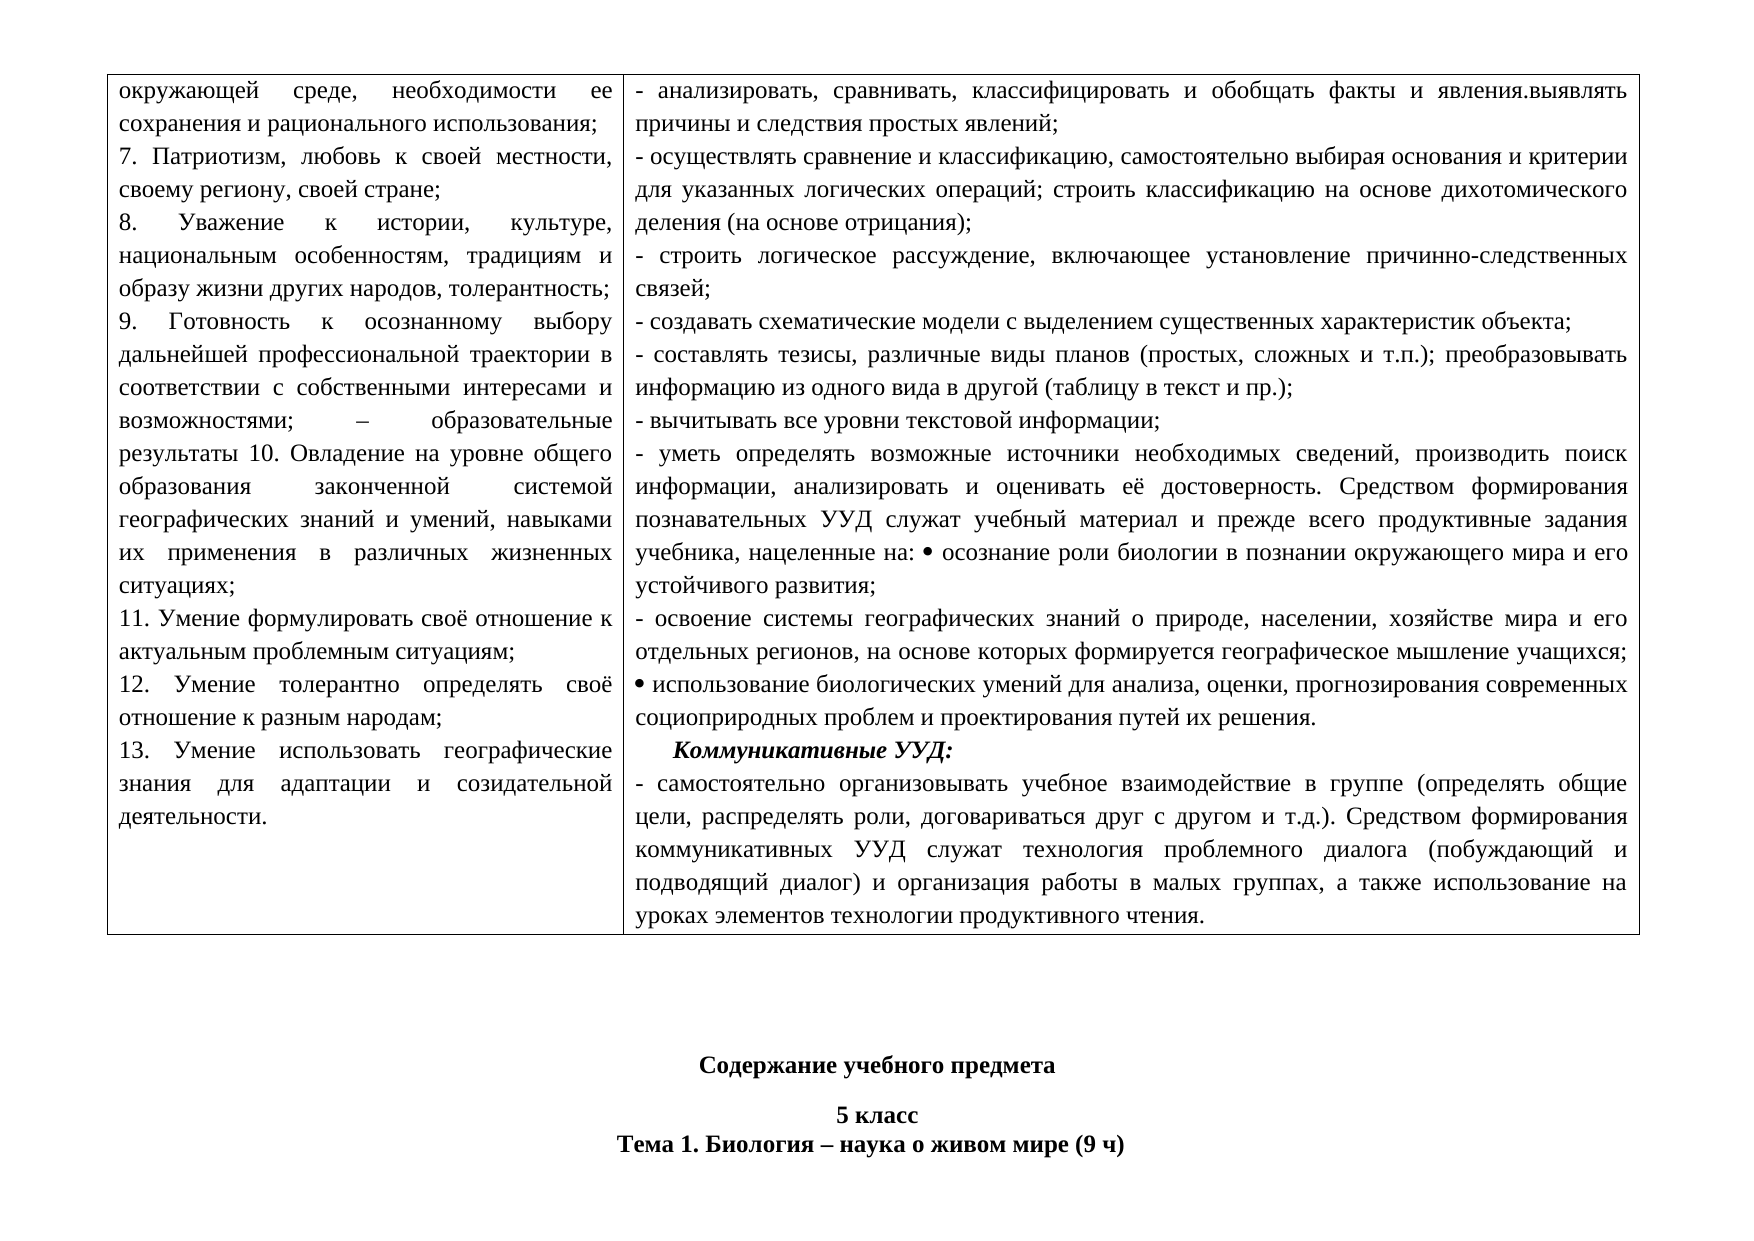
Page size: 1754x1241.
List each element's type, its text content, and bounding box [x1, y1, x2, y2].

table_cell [624, 75, 1639, 933]
subtitle Содержание учебного предмета [119, 1051, 1635, 1079]
text Тема 1. Биология – наука о живом мире (9 ч) [617, 1129, 1635, 1158]
subtitle 5 класс [119, 1100, 1635, 1129]
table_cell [108, 75, 623, 933]
